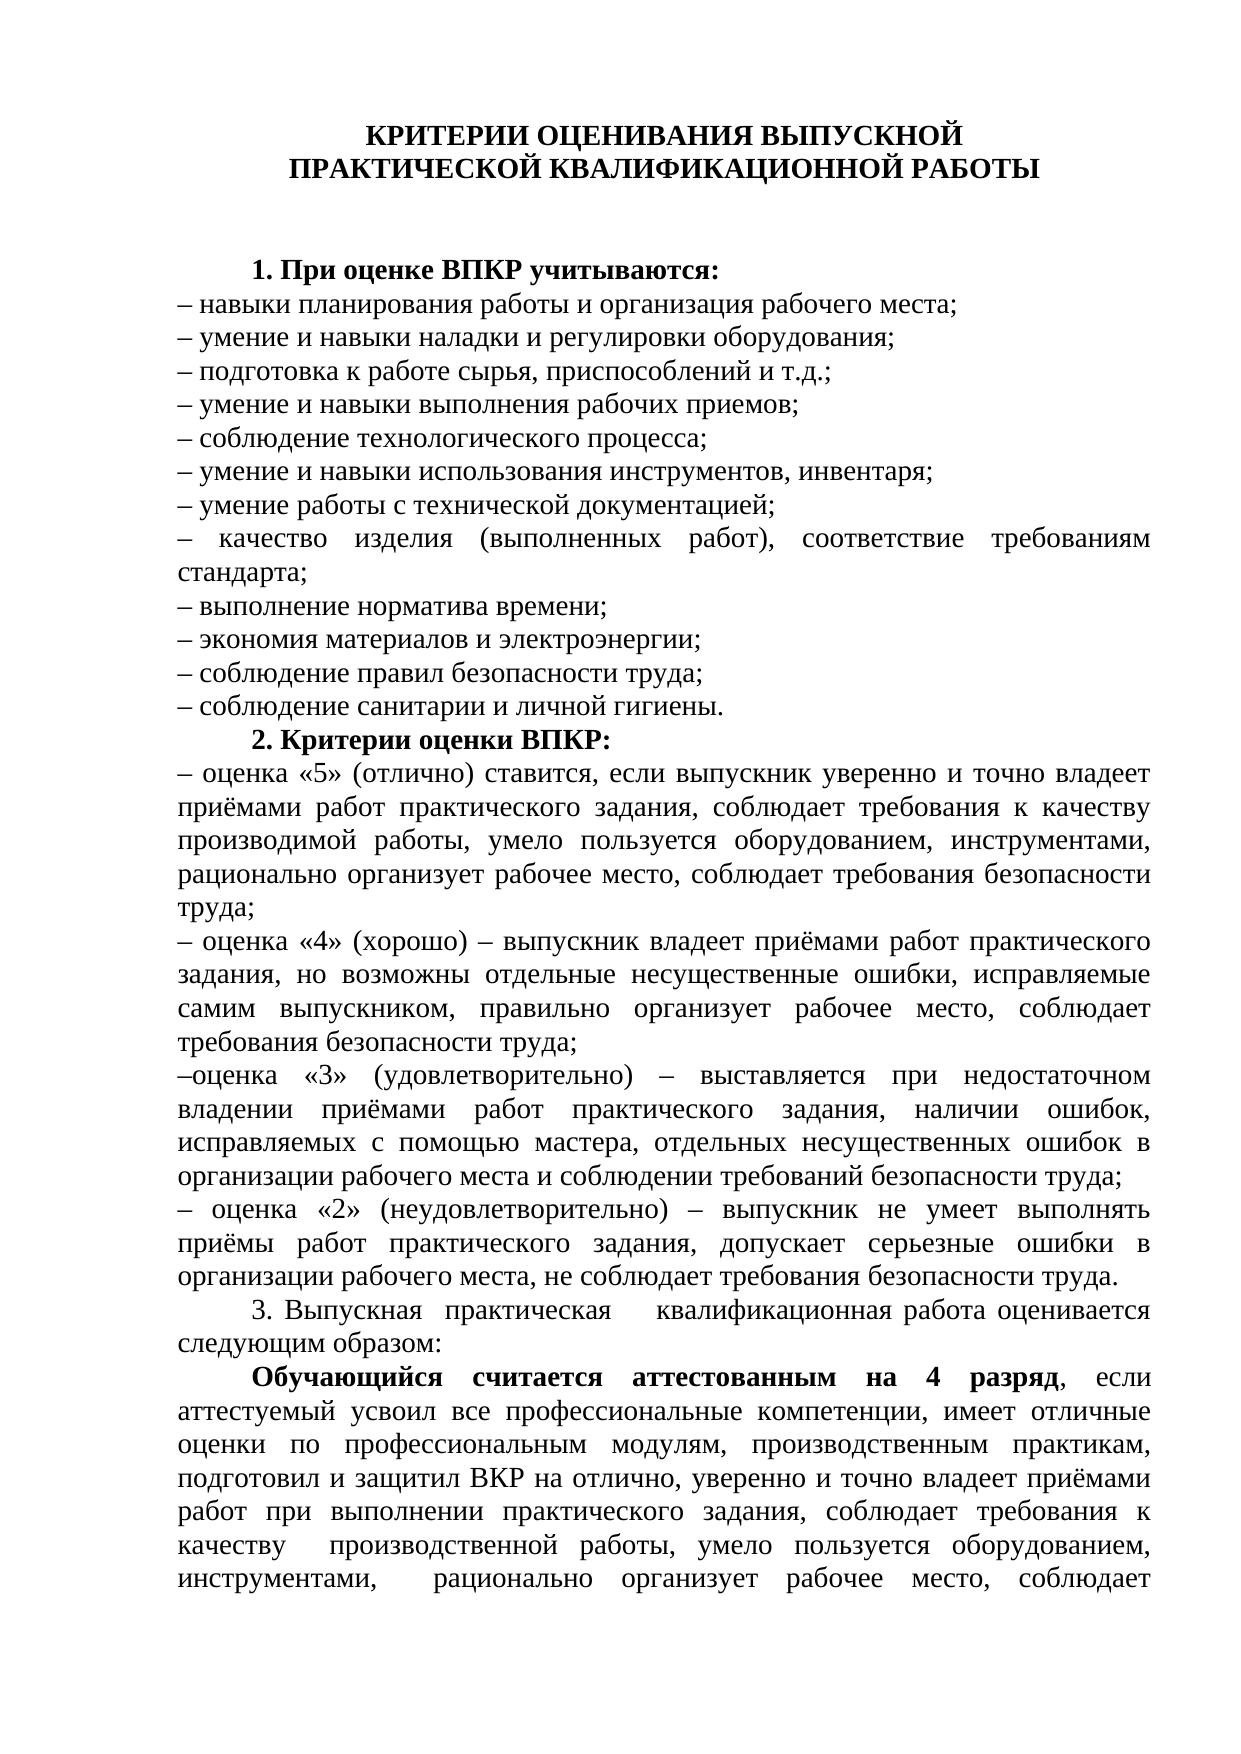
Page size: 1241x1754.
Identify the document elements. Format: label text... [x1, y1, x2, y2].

text – соблюдение санитарии и личной гигиены. [177, 688, 1152, 722]
text – умение и навыки выполнения рабочих приемов; [177, 386, 1152, 420]
text – подготовка к работе сырья, приспособлений и т.д.; [177, 353, 1152, 386]
text 3. Выпускная практическая квалификационная работа оценивается следующим образом: [177, 1292, 1152, 1359]
text 2. Критерии оценки ВПКР: [177, 722, 1152, 755]
text КРИТЕРИИ ОЦЕНИВАНИЯ ВЫПУСКНОЙ [177, 118, 1152, 152]
text – умение и навыки наладки и регулировки оборудования; [177, 319, 1152, 353]
text – навыки планирования работы и организация рабочего места; [177, 286, 1152, 319]
text ПРАКТИЧЕСКОЙ КВАЛИФИКАЦИОННОЙ РАБОТЫ [177, 152, 1152, 185]
text – умение работы с технической документацией; [177, 487, 1152, 521]
text – соблюдение технологического процесса; [177, 420, 1152, 453]
text – соблюдение правил безопасности труда; [177, 655, 1152, 688]
text – качество изделия (выполненных работ), соответствие требованиям стандарта; [177, 521, 1152, 588]
text 1. При оценке ВПКР учитываются: [177, 252, 1152, 286]
text – выполнение норматива времени; [177, 588, 1152, 621]
text – умение и навыки использования инструментов, инвентаря; [177, 453, 1152, 487]
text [177, 1359, 1152, 1594]
text – оценка «5» (отлично) ставится, если выпускник уверенно и точно владеет приёмами работ практического задания, соблюдает требования к качеству производимой работы, умело пользуется оборудованием, инструментами, рационально организует рабочее место, соблюдает требования безопасности труда; [177, 755, 1152, 923]
text – оценка «2» (неудовлетворительно) – выпускник не умеет выполнять приёмы работ практического задания, допускает серьезные ошибки в организации рабочего места, не соблюдает требования безопасности труда. [177, 1191, 1152, 1292]
text –оценка «3» (удовлетворительно) – выставляется при недостаточном владении приёмами работ практического задания, наличии ошибок, исправляемых с помощью мастера, отдельных несущественных ошибок в организации рабочего места и соблюдении требований безопасности труда; [177, 1057, 1152, 1191]
text – оценка «4» (хорошо) – выпускник владеет приёмами работ практического задания, но возможны отдельные несущественные ошибки, исправляемые самим выпускником, правильно организует рабочее место, соблюдает требования безопасности труда; [177, 923, 1152, 1057]
text – экономия материалов и электроэнергии; [177, 621, 1152, 655]
